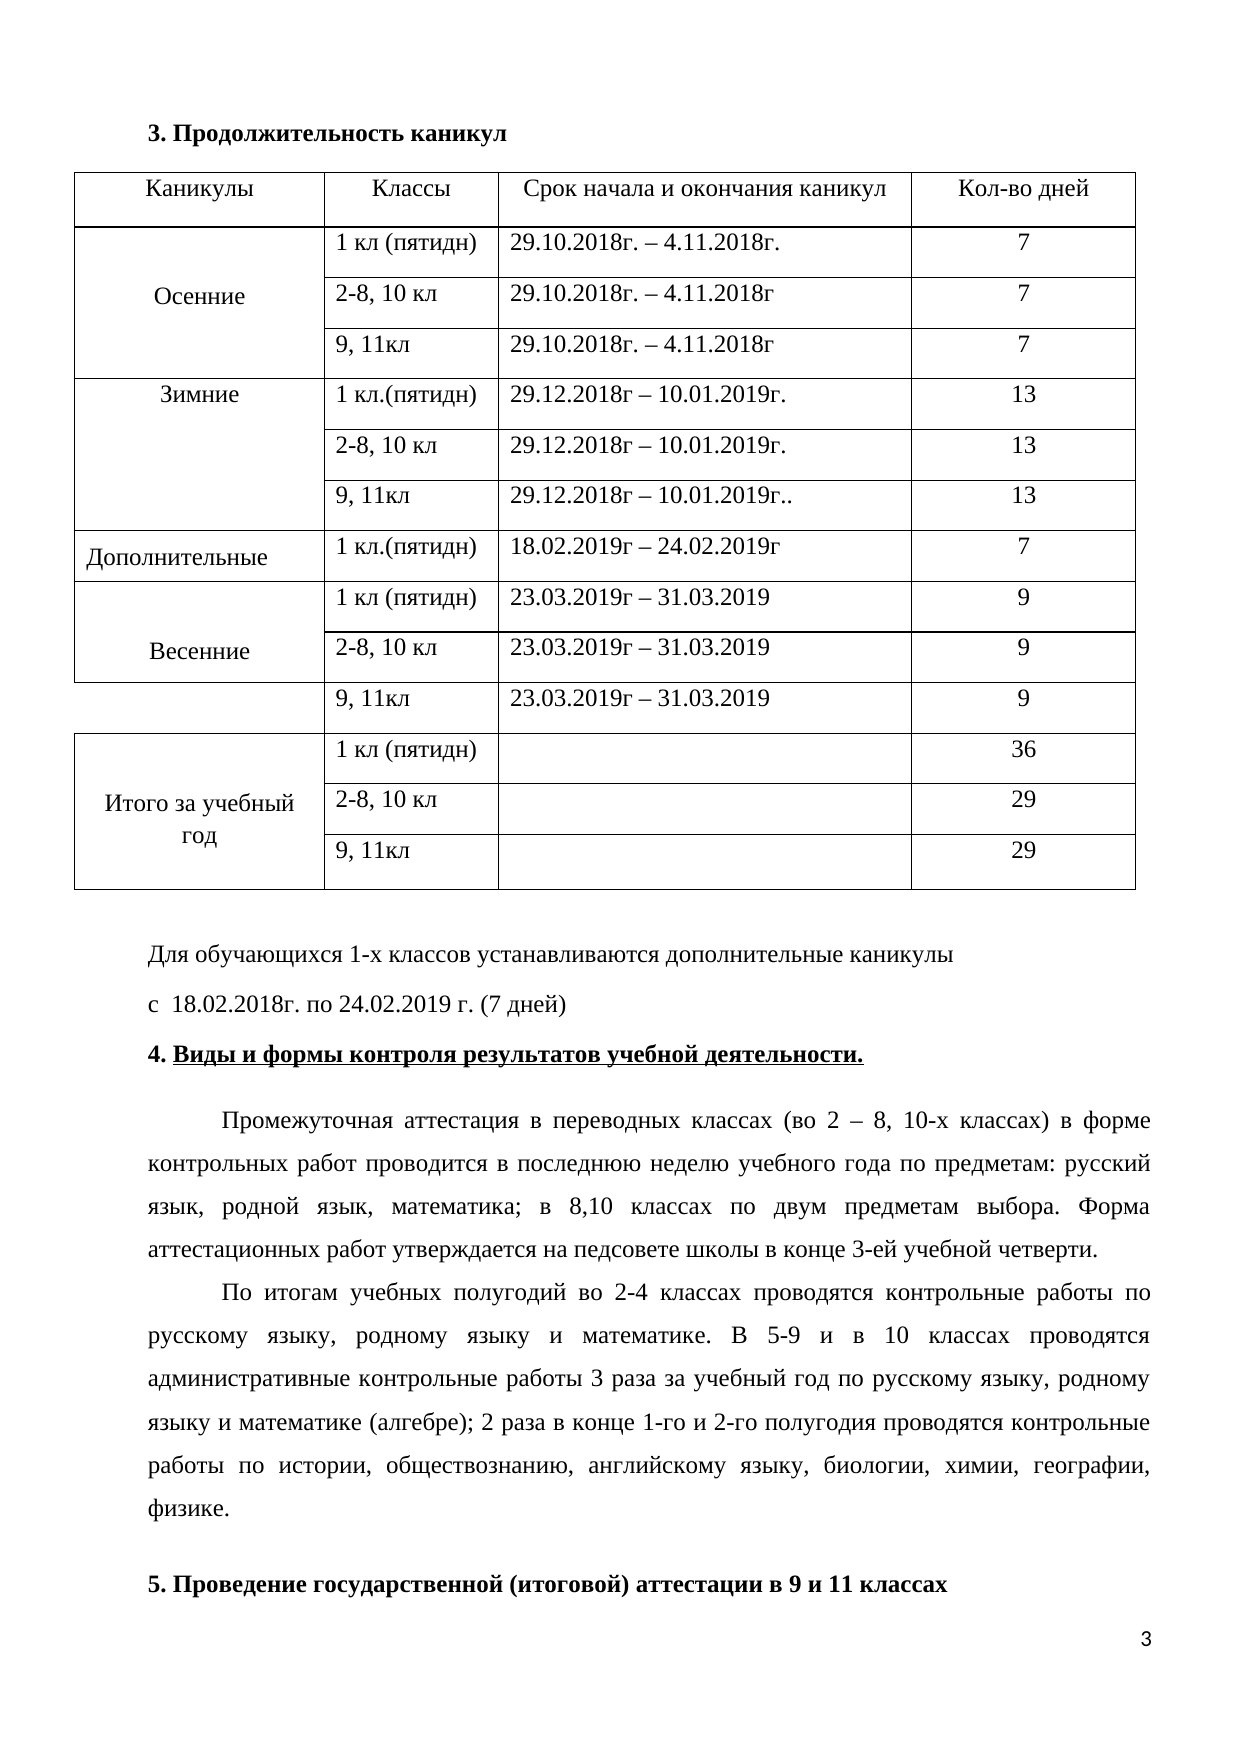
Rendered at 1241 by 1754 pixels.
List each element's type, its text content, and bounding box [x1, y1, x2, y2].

table_cell 1 кл (пятидн) [325, 734, 498, 783]
table_cell 9, 11кл [325, 329, 498, 378]
table_cell Осенние [75, 228, 324, 378]
table_cell 1 кл.(пятидн) [325, 531, 498, 581]
table_cell 9, 11кл [325, 835, 498, 889]
table_cell 29.12.2018г – 10.01.2019г.. [499, 481, 911, 530]
table_cell 2-8, 10 кл [325, 430, 498, 479]
table_cell [499, 734, 911, 783]
table_cell 29.12.2018г – 10.01.2019г. [499, 379, 911, 429]
table_header Кол-во дней [912, 173, 1135, 226]
table_header Срок начала и окончания каникул [499, 173, 911, 226]
table_cell 29.10.2018г. – 4.11.2018г. [499, 228, 911, 277]
table_cell 36 [912, 734, 1135, 783]
table_cell 23.03.2019г – 31.03.2019 [499, 582, 911, 631]
table_cell Дополнительные [75, 531, 324, 581]
table_cell Итого за учебный год [75, 734, 324, 889]
table_cell 29.10.2018г. – 4.11.2018г [499, 278, 911, 328]
table_cell 29.10.2018г. – 4.11.2018г [499, 329, 911, 378]
table_cell 9, 11кл [325, 683, 498, 733]
table_cell 7 [912, 228, 1135, 277]
table_cell 9, 11кл [325, 481, 498, 530]
table_cell Весенние [75, 582, 324, 682]
table_cell 2-8, 10 кл [325, 784, 498, 834]
table_cell 13 [912, 481, 1135, 530]
table_cell 1 кл (пятидн) [325, 582, 498, 631]
table_cell 7 [912, 278, 1135, 328]
table_cell 2-8, 10 кл [325, 633, 498, 682]
table_cell 1 кл.(пятидн) [325, 379, 498, 429]
table_cell 9 [912, 633, 1135, 682]
table_cell 7 [912, 531, 1135, 581]
text 5. Проведение государственной (итоговой) аттестации в 9 и 11 классах [148, 1569, 1152, 1598]
table_cell [499, 835, 911, 889]
table_cell 2-8, 10 кл [325, 278, 498, 328]
table_cell 29 [912, 835, 1135, 889]
table_cell 1 кл (пятидн) [325, 228, 498, 277]
table_cell 13 [912, 430, 1135, 479]
table_cell 23.03.2019г – 31.03.2019 [499, 633, 911, 682]
table_cell 13 [912, 379, 1135, 429]
table_cell 7 [912, 329, 1135, 378]
table_cell Зимние [75, 379, 324, 530]
table_cell [499, 784, 911, 834]
text По итогам учебных полугодий во 2-4 классах проводятся контрольные работы по русскому языку, родному языку и математике. В 5-9 и в 10 классах проводятся административные контрольные работы 3 раза за учебный год по русскому языку, родному языку и математике (алгебре); 2 раза в конце 1-го и 2-го полугодия проводятся контрольные работы по истории, обществознанию, английскому языку, биологии, химии, географии, физике. [148, 1277, 1152, 1522]
table_cell 9 [912, 683, 1135, 733]
text 3. Продолжительность каникул [148, 118, 1152, 147]
table_cell 18.02.2019г – 24.02.2019г [499, 531, 911, 581]
text с 18.02.2018г. по 24.02.2019 г. (7 дней) [148, 989, 1152, 1018]
table_cell 9 [912, 582, 1135, 631]
text Промежуточная аттестация в переводных классах (во 2 – 8, 10-х классах) в форме контрольных работ проводится в последнюю неделю учебного года по предметам: русский язык, родной язык, математика; в 8,10 классах по двум предметам выбора. Форма аттестационных работ утверждается на педсовете школы в конце 3-ей учебной четверти. [148, 1105, 1152, 1263]
table_cell 29.12.2018г – 10.01.2019г. [499, 430, 911, 479]
text Для обучающихся 1-х классов устанавливаются дополнительные каникулы [148, 939, 1152, 968]
text 4. Виды и формы контроля результатов учебной деятельности. [148, 1039, 1152, 1067]
table_cell 23.03.2019г – 31.03.2019 [499, 683, 911, 733]
table_header Каникулы [75, 173, 324, 226]
table_cell 29 [912, 784, 1135, 834]
table_header Классы [325, 173, 498, 226]
